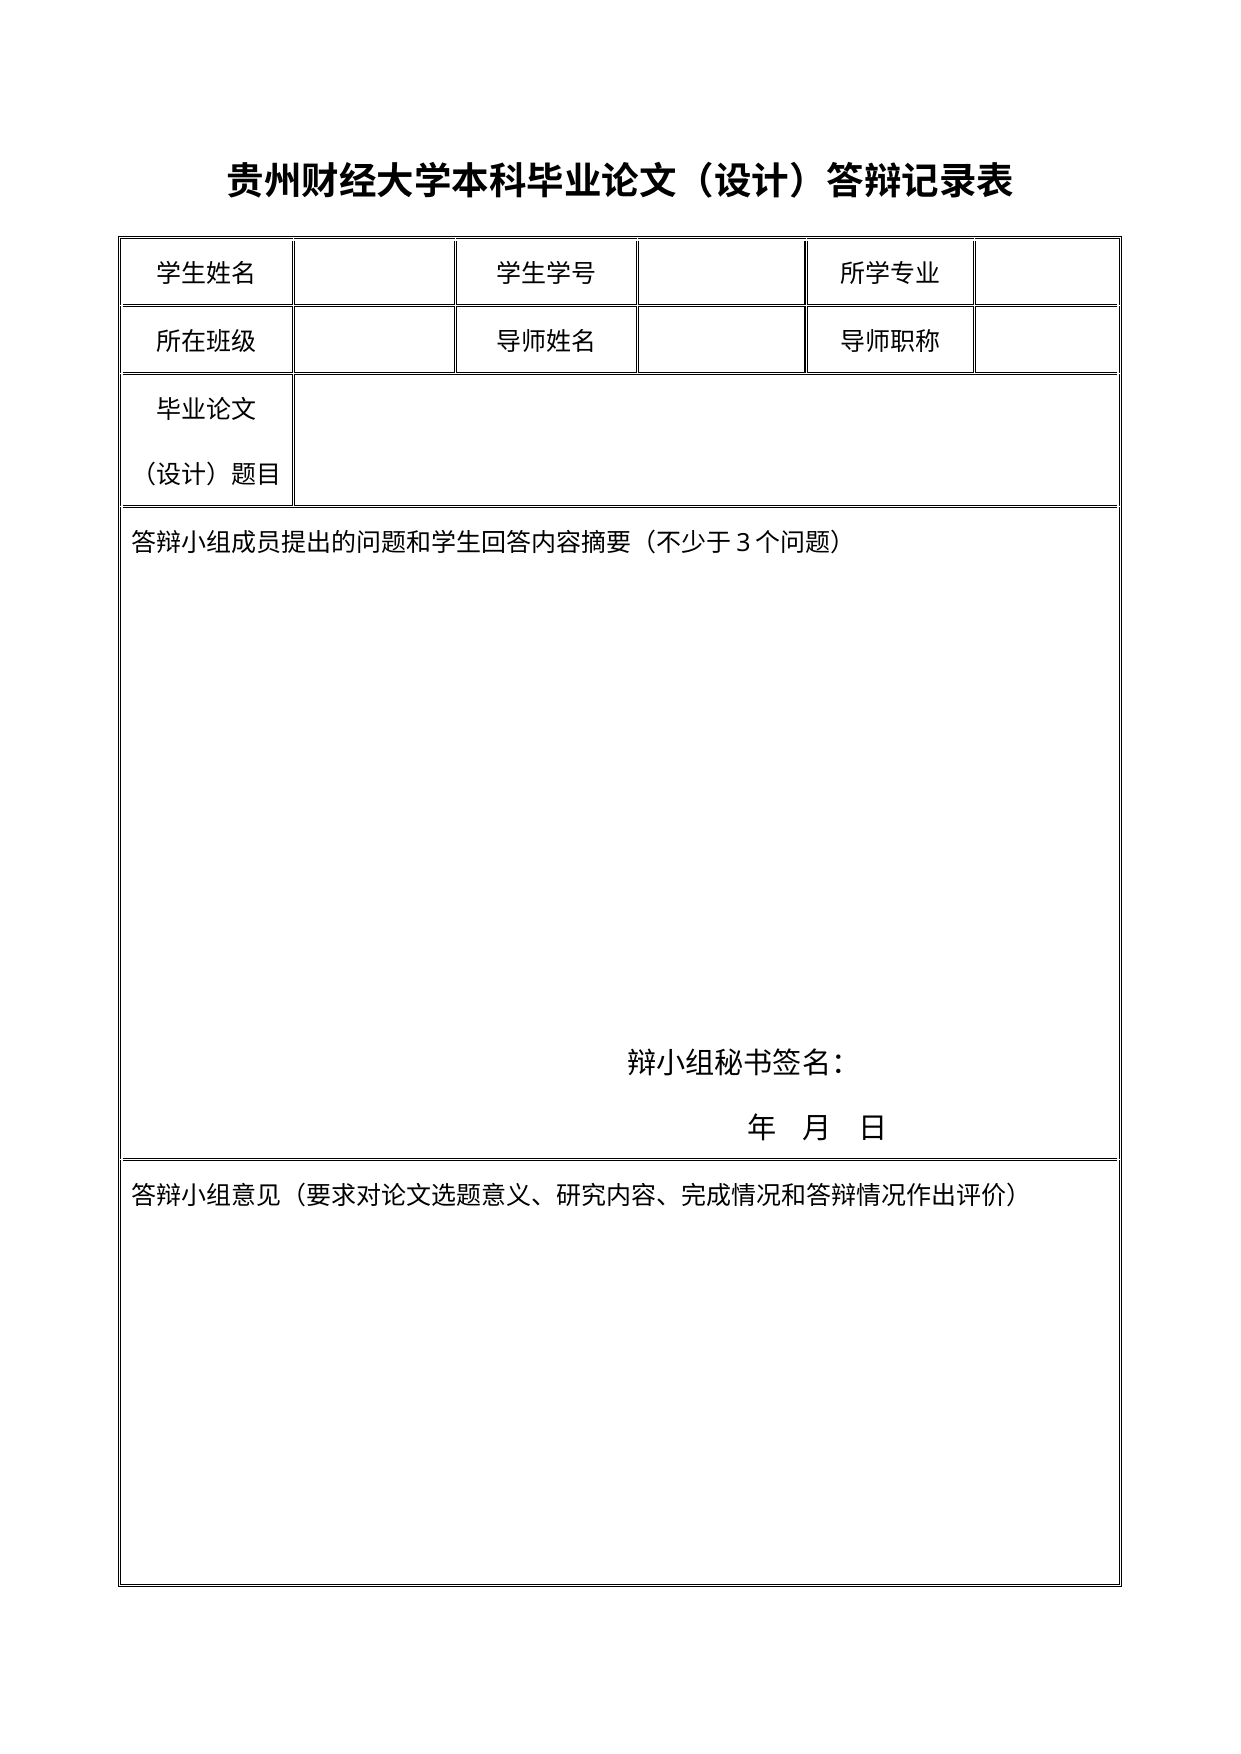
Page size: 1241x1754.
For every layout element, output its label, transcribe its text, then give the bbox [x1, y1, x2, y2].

table_header 所学专业 [806, 237, 975, 304]
table_header 学生姓名 [121, 239, 293, 304]
table_cell 毕业论文 （设计）题目 [120, 372, 293, 505]
table_cell 导师姓名 [457, 307, 636, 372]
table_cell 导师职称 [808, 307, 973, 372]
table_cell [295, 307, 454, 372]
table_header [294, 237, 456, 304]
table_cell [294, 372, 1120, 505]
table_header [637, 239, 806, 304]
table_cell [120, 1158, 1120, 1584]
table_header 学生学号 [456, 239, 637, 304]
table_cell 所在班级 [120, 304, 293, 372]
table_cell 答辩小组成员提出的问题和学生回答内容摘要（不少于3个问题） 辩小组秘书签名： 年 月 日 [120, 505, 1120, 1158]
text 贵州财经大学本科毕业论文（设计）答辩记录表 [187, 146, 1053, 211]
table_cell [639, 307, 804, 372]
table_cell [975, 304, 1120, 372]
table_header [975, 239, 1119, 304]
